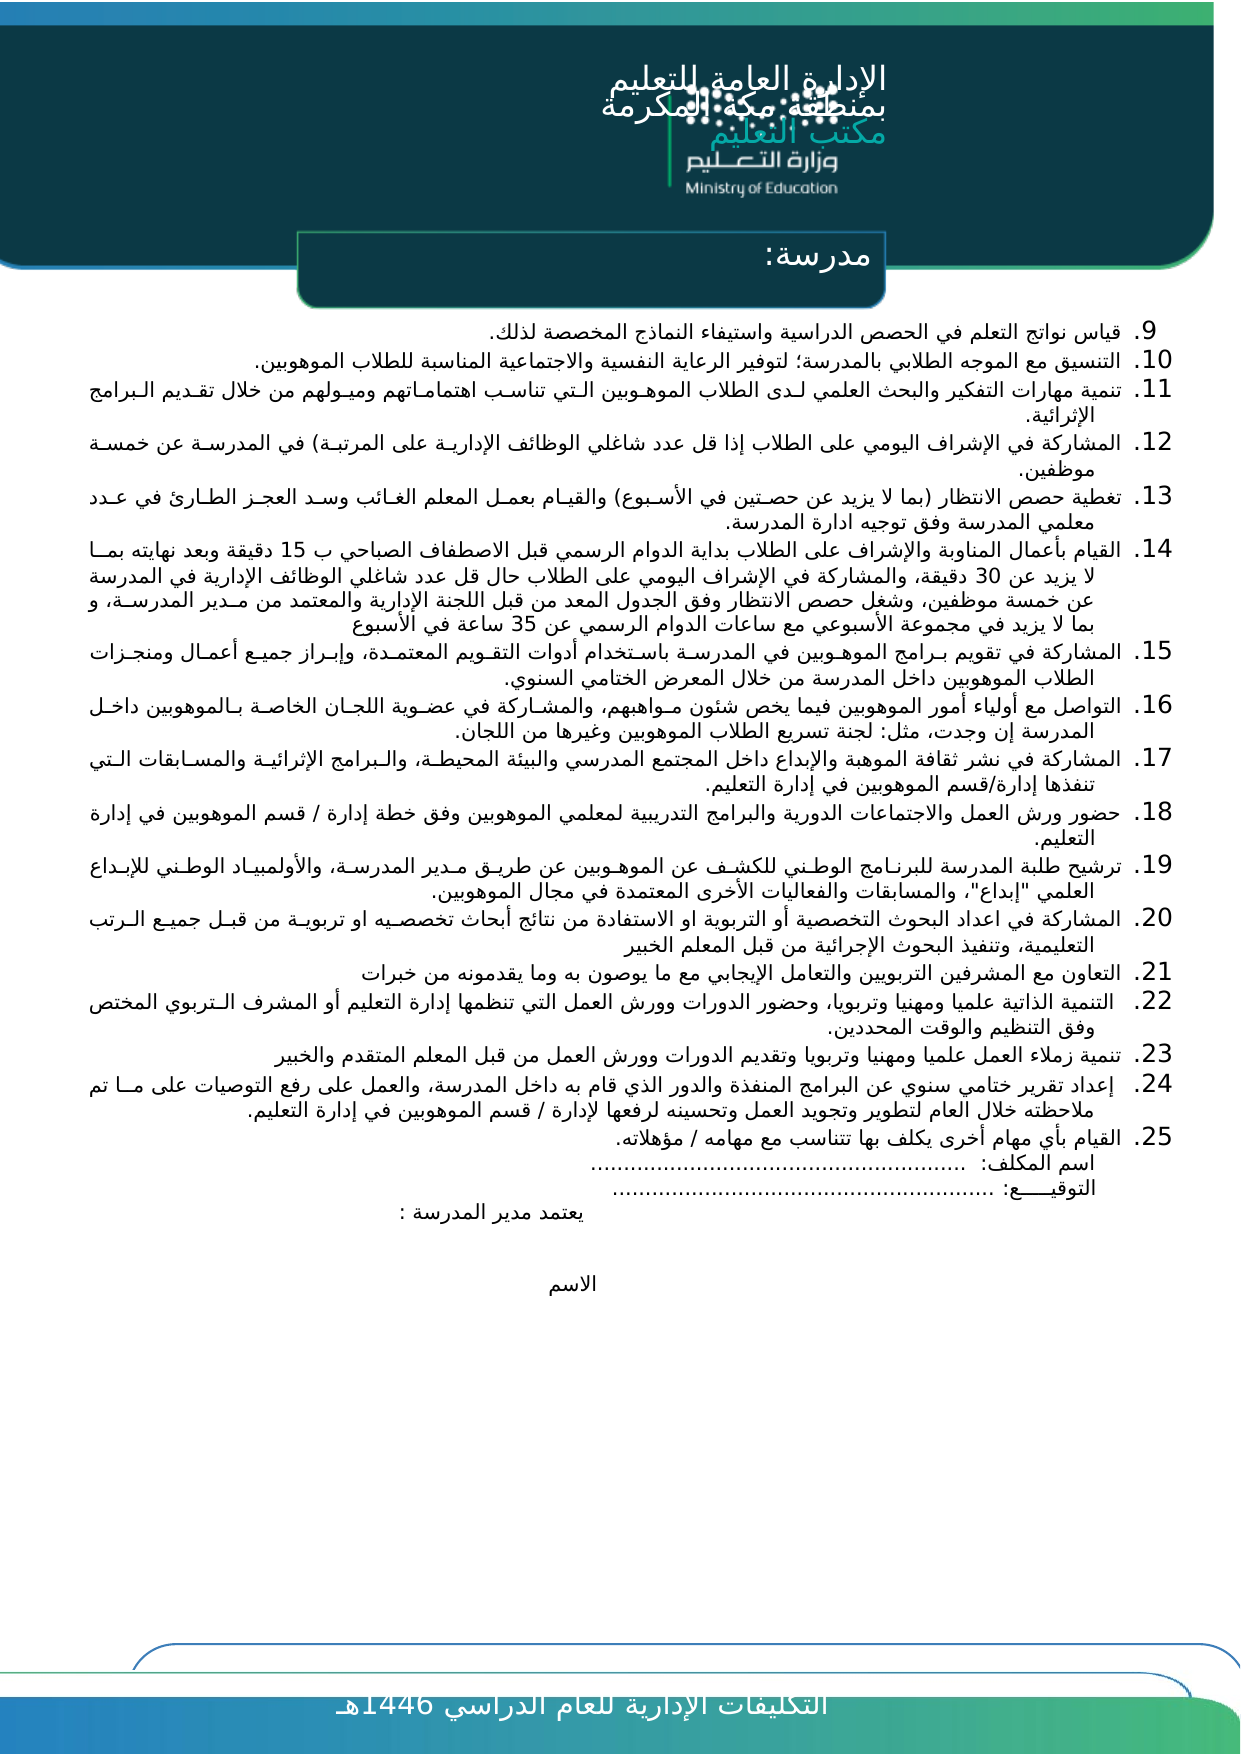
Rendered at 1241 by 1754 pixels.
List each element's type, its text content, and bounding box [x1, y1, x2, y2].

list إعداد تقرير ختامي سنوي عن البرامج المنفذة والدور الذي قام به داخل المدرسة، والعمل على رفع التوصيات على ما تم ملاحظته خلال العام لتطوير وتجويد العمل وتحسينه لرفعها لإدارة / قسم الموهوبين في إدارة التعليم. [89, 1069, 1133, 1122]
list حضور ورش العمل والاجتماعات الدورية والبرامج التدريبية لمعلمي الموهوبين وفق خطة إدارة / قسم الموهوبين في إدارة التعليم. [89, 797, 1133, 850]
list المشاركة في اعداد البحوث التخصصية أو التربوية او الاستفادة من نتائج أبحاث تخصصيه او تربوية من قبل جميع الرتب التعليمية، وتنفيذ البحوث الإجرائية من قبل المعلم الخبير [89, 904, 1133, 957]
list ترشيح طلبة المدرسة للبرنامج الوطني للكشف عن الموهوبين عن طريق مدير المدرسة، والأولمبياد الوطني للإبداع العلمي "إبداع"، والمسابقات والفعاليات الأخرى المعتمدة في مجال الموهوبين. [89, 850, 1133, 904]
list التواصل مع أولياء أمور الموهوبين فيما يخص شئون مواهبهم، والمشاركة في عضوية اللجان الخاصة بالموهوبين داخل المدرسة إن وجدت، مثل: لجنة تسريع الطلاب الموهوبين وغيرها من اللجان. [89, 690, 1133, 743]
list تنمية زملاء العمل علميا ومهنيا وتربويا وتقديم الدورات وورش العمل من قبل المعلم المتقدم والخبير [89, 1040, 1133, 1069]
text يعتمد مدير المدرسة : [89, 1200, 1123, 1224]
list التعاون مع المشرفين التربويين والتعامل الإيجابي مع ما يوصون به وما يقدمونه من خبرات [89, 957, 1133, 986]
list التنمية الذاتية علميا ومهنيا وتربويا، وحضور الدورات وورش العمل التي تنظمها إدارة التعليم أو المشرف التربوي المختص وفق التنظيم والوقت المحددين. [89, 986, 1133, 1040]
list التنسيق مع الموجه الطلابي بالمدرسة؛ لتوفير الرعاية النفسية والاجتماعية المناسبة للطلاب الموهوبين. [89, 345, 1133, 374]
list تغطية حصص الانتظار (بما لا يزيد عن حصتين في الأسبوع) والقيام بعمل المعلم الغائب وسد العجز الطارئ في عدد معلمي المدرسة وفق توجيه ادارة المدرسة. [89, 481, 1133, 534]
list قياس نواتج التعلم في الحصص الدراسية واستيفاء النماذج المخصصة لذلك. [89, 316, 1133, 345]
list القيام بأي مهام أخرى يكلف بها تتناسب مع مهامه / مؤهلاته. [89, 1122, 1133, 1151]
list القيام بأعمال المناوبة والإشراف على الطلاب بداية الدوام الرسمي قبل الاصطفاف الصباحي ب 15 دقيقة وبعد نهايته بما لا يزيد عن 30 دقيقة، والمشاركة في الإشراف اليومي على الطلاب حال قل عدد شاغلي الوظائف الإدارية في المدرسة عن خمسة موظفين، وشغل حصص الانتظار وفق الجدول المعد من قبل اللجنة الإدارية والمعتمد من مدير المدرسة، و بما لا يزيد في مجموعة الأسبوعي مع ساعات الدوام الرسمي عن 35 ساعة في الأسبوع [89, 534, 1133, 636]
list تنمية مهارات التفكير والبحث العلمي لدى الطلاب الموهوبين التي تناسب اهتماماتهم وميولهم من خلال تقديم البرامج الإثرائية. [89, 374, 1133, 428]
text الاسم [89, 1272, 672, 1296]
picture [0, 2, 1214, 310]
text التوقيـــــع: .......................................................... [89, 1176, 1123, 1200]
list المشاركة في تقويم برامج الموهوبين في المدرسة باستخدام أدوات التقويم المعتمدة، وإبراز جميع أعمال ومنجزات الطلاب الموهوبين داخل المدرسة من خلال المعرض الختامي السنوي. [89, 636, 1133, 690]
list المشاركة في نشر ثقافة الموهبة والإبداع داخل المجتمع المدرسي والبيئة المحيطة، والبرامج الإثرائية والمسابقات التي تنفذها إدارة/قسم الموهوبين في إدارة التعليم. [89, 743, 1133, 797]
picture [0, 1670, 1241, 1754]
list المشاركة في الإشراف اليومي على الطلاب إذا قل عدد شاغلي الوظائف الإدارية على المرتبة) في المدرسة عن خمسة موظفين. [89, 428, 1133, 481]
text اسم المكلف: ......................................................... [89, 1151, 1123, 1176]
